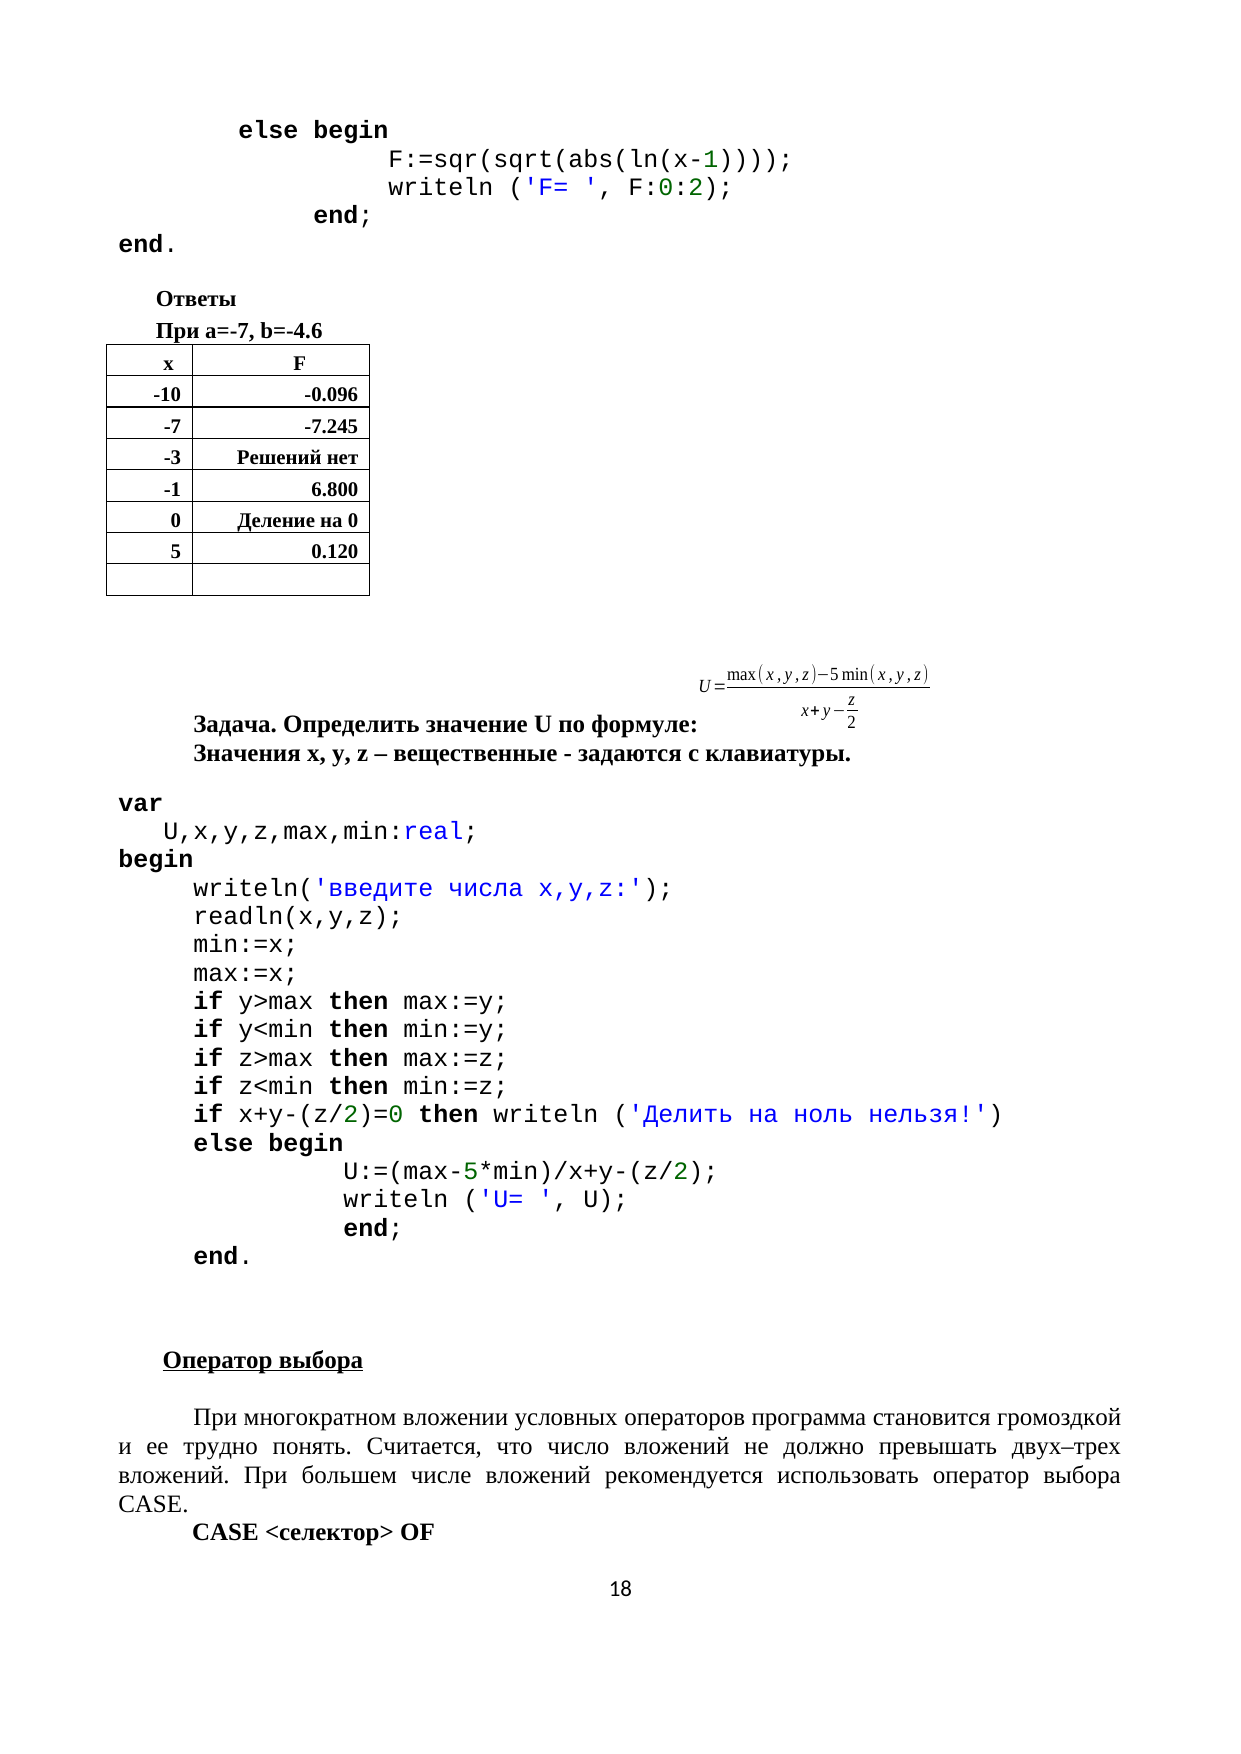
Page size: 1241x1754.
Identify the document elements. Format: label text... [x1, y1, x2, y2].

text if x+y-(z/2)=0 then writeln ('Делить на ноль нельзя!') [118, 1102, 1122, 1130]
text end. [118, 231, 1122, 260]
table_header F [193, 345, 369, 375]
table_cell -10 [107, 376, 192, 406]
text if z<min then min:=z; [118, 1073, 1122, 1102]
text writeln('введите числа x,y,z:'); [118, 875, 1122, 903]
table_cell 0 [107, 502, 192, 532]
text U,x,y,z,max,min:real; [118, 818, 1122, 847]
text else begin [118, 1130, 1122, 1158]
text begin [118, 847, 1122, 875]
text F:=sqr(sqrt(abs(ln(x-1)))); [118, 146, 1122, 175]
text end; [118, 203, 1122, 231]
text if y>max then max:=y; [118, 988, 1122, 1017]
text CASE <селектор> OF [118, 1517, 1122, 1546]
text writeln ('U= ', U); [118, 1187, 1122, 1215]
text Значения x, y, z – вещественные - задаются с клавиатуры. [118, 738, 1122, 767]
table_cell Решений нет [193, 439, 369, 469]
text writeln ('F= ', F:0:2); [118, 175, 1122, 203]
text if y<min then min:=y; [118, 1017, 1122, 1045]
text end. [118, 1243, 1122, 1272]
table_cell 0.120 [193, 533, 369, 563]
text max:=x; [118, 960, 1122, 988]
text При многократном вложении условных операторов программа становится громоздкой и ее трудно понять. Считается, что число вложений не должно превышать двух–трех вложений. При большем числе вложений рекомендуется использовать оператор выбора CASE. [118, 1402, 1122, 1517]
table_cell -3 [107, 439, 192, 469]
table_cell -0.096 [193, 376, 369, 406]
text При а=-7, b=-4.6 [156, 317, 1122, 344]
table_cell -7.245 [193, 408, 369, 438]
table_cell [107, 564, 192, 594]
text else begin [118, 118, 1122, 146]
text min:=x; [118, 932, 1122, 960]
text Ответы [156, 285, 1122, 311]
text Оператор выбора [118, 1345, 1122, 1374]
text if z>max then max:=z; [118, 1045, 1122, 1073]
table_cell 5 [107, 533, 192, 563]
text Задача. Определить значение U по формуле: [118, 663, 1122, 738]
table_cell -7 [107, 408, 192, 438]
text U:=(max-5*min)/x+y-(z/2); [118, 1158, 1122, 1187]
table_cell 6.800 [193, 470, 369, 501]
table_cell Деление на 0 [193, 502, 369, 532]
table_cell -1 [107, 470, 192, 501]
text readln(x,y,z); [118, 903, 1122, 932]
text var [118, 790, 1122, 818]
table_header х [107, 345, 192, 375]
text end; [118, 1215, 1122, 1243]
table_cell [193, 564, 369, 594]
